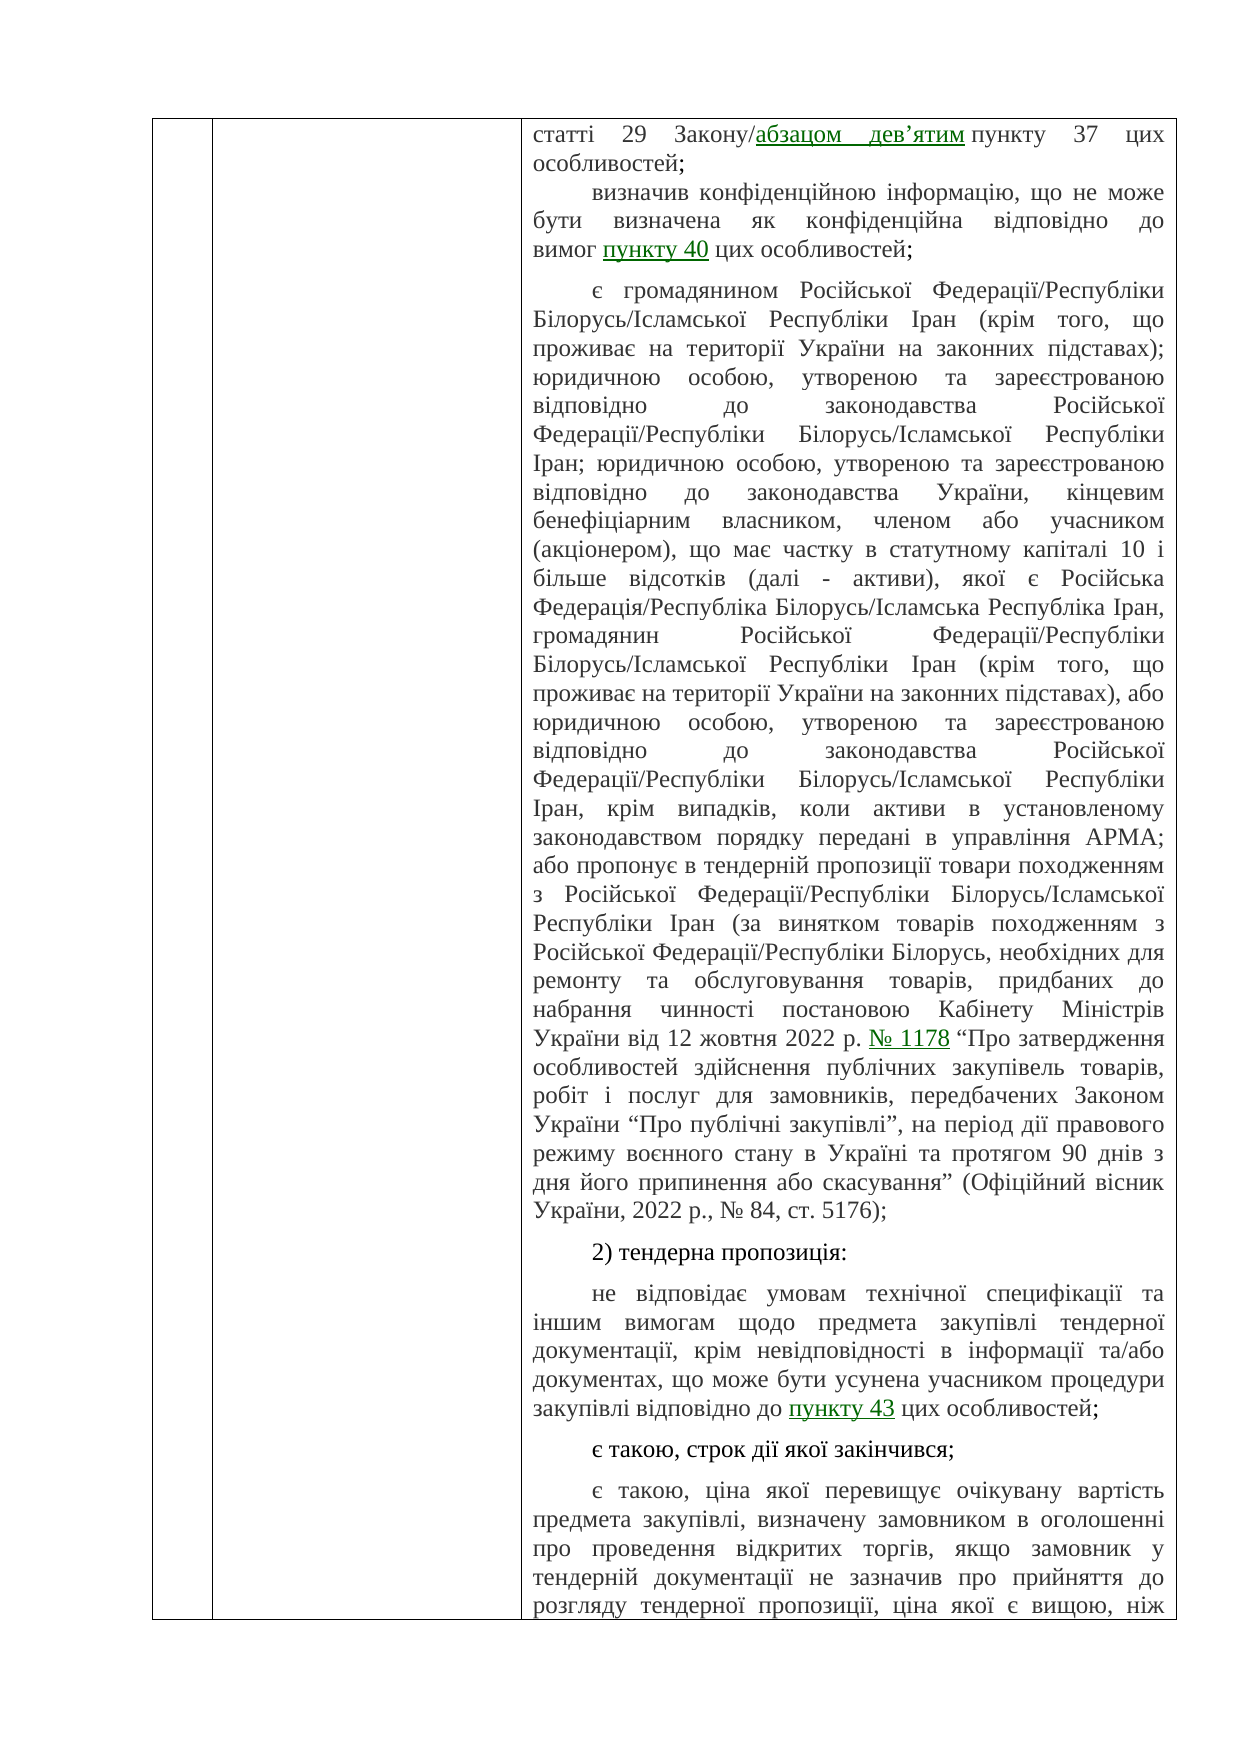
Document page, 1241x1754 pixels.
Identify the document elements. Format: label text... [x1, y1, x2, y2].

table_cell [522, 119, 1176, 1619]
table_cell 3 [153, 119, 212, 1619]
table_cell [213, 119, 521, 1619]
